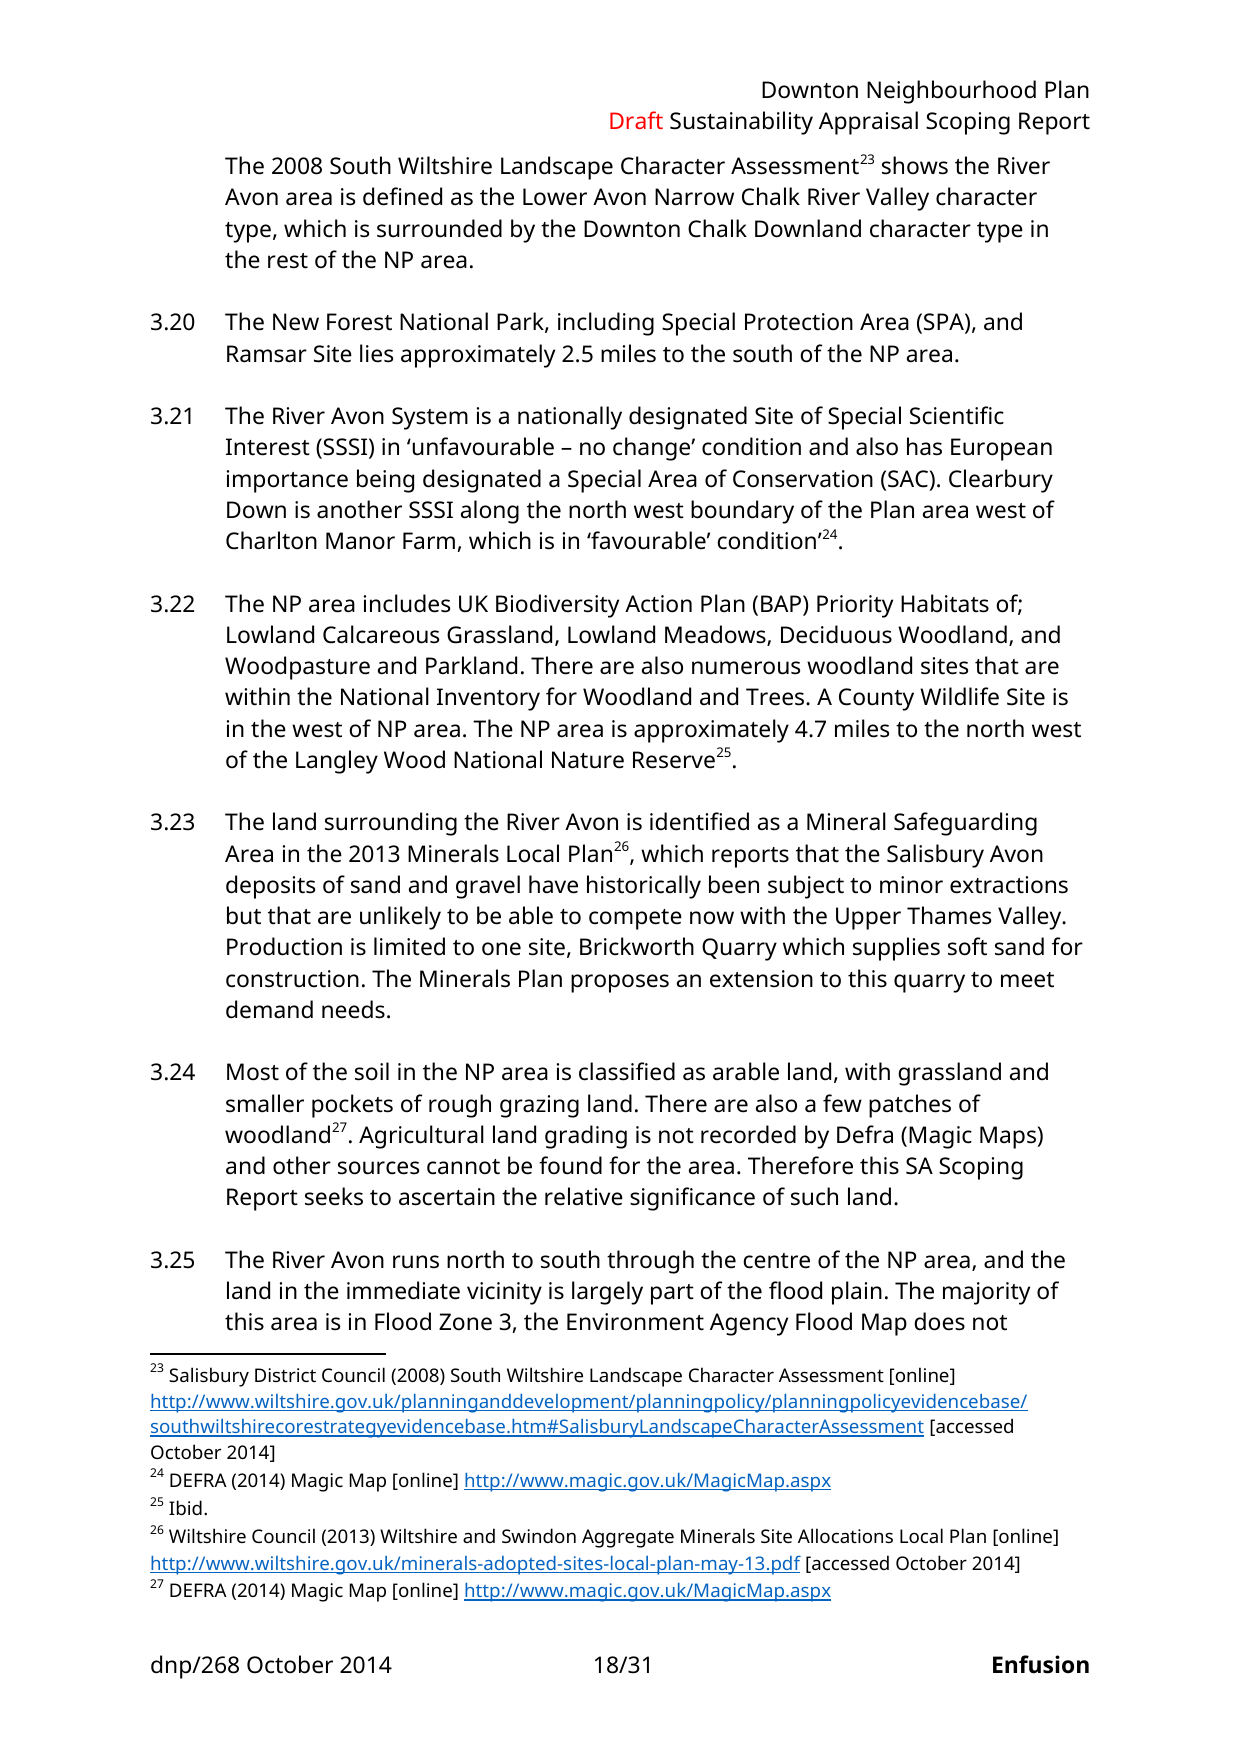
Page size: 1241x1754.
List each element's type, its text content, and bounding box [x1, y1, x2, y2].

text 3.23 The land surrounding the River Avon is identified as a Mineral Safeguarding Area in the 2013 Minerals Local Plan, which reports that the Salisbury Avon deposits of sand and gravel have historically been subject to minor extractions but that are unlikely to be able to compete now with the Upper Thames Valley. Production is limited to one site, Brickworth Quarry which supplies soft sand for construction. The Minerals Plan proposes an extension to this quarry to meet demand needs. [150, 806, 1090, 1025]
text 3.22 The NP area includes UK Biodiversity Action Plan (BAP) Priority Habitats of; Lowland Calcareous Grassland, Lowland Meadows, Deciduous Woodland, and Woodpasture and Parkland. There are also numerous woodland sites that are within the National Inventory for Woodland and Trees. A County Wildlife Site is in the west of NP area. The NP area is approximately 4.7 miles to the north west of the Langley Wood National Nature Reserve. [150, 587, 1090, 775]
text 3.20 The New Forest National Park, including Special Protection Area (SPA), and Ramsar Site lies approximately 2.5 miles to the south of the NP area. [150, 306, 1090, 369]
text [150, 1244, 1090, 1337]
text 3.21 The River Avon System is a nationally designated Site of Special Scientific Interest (SSSI) in ‘unfavourable – no change’ condition and also has European importance being designated a Special Area of Conservation (SAC). Clearbury Down is another SSSI along the north west boundary of the Plan area west of Charlton Manor Farm, which is in ‘favourable’ condition’. [150, 400, 1090, 556]
text 3.24 Most of the soil in the NP area is classified as arable land, with grassland and smaller pockets of rough grazing land. There are also a few patches of woodland. Agricultural land grading is not recorded by Defra (Magic Maps) and other sources cannot be found for the area. Therefore this SA Scoping Report seeks to ascertain the relative significance of such land. [150, 1056, 1090, 1212]
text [150, 150, 1090, 275]
